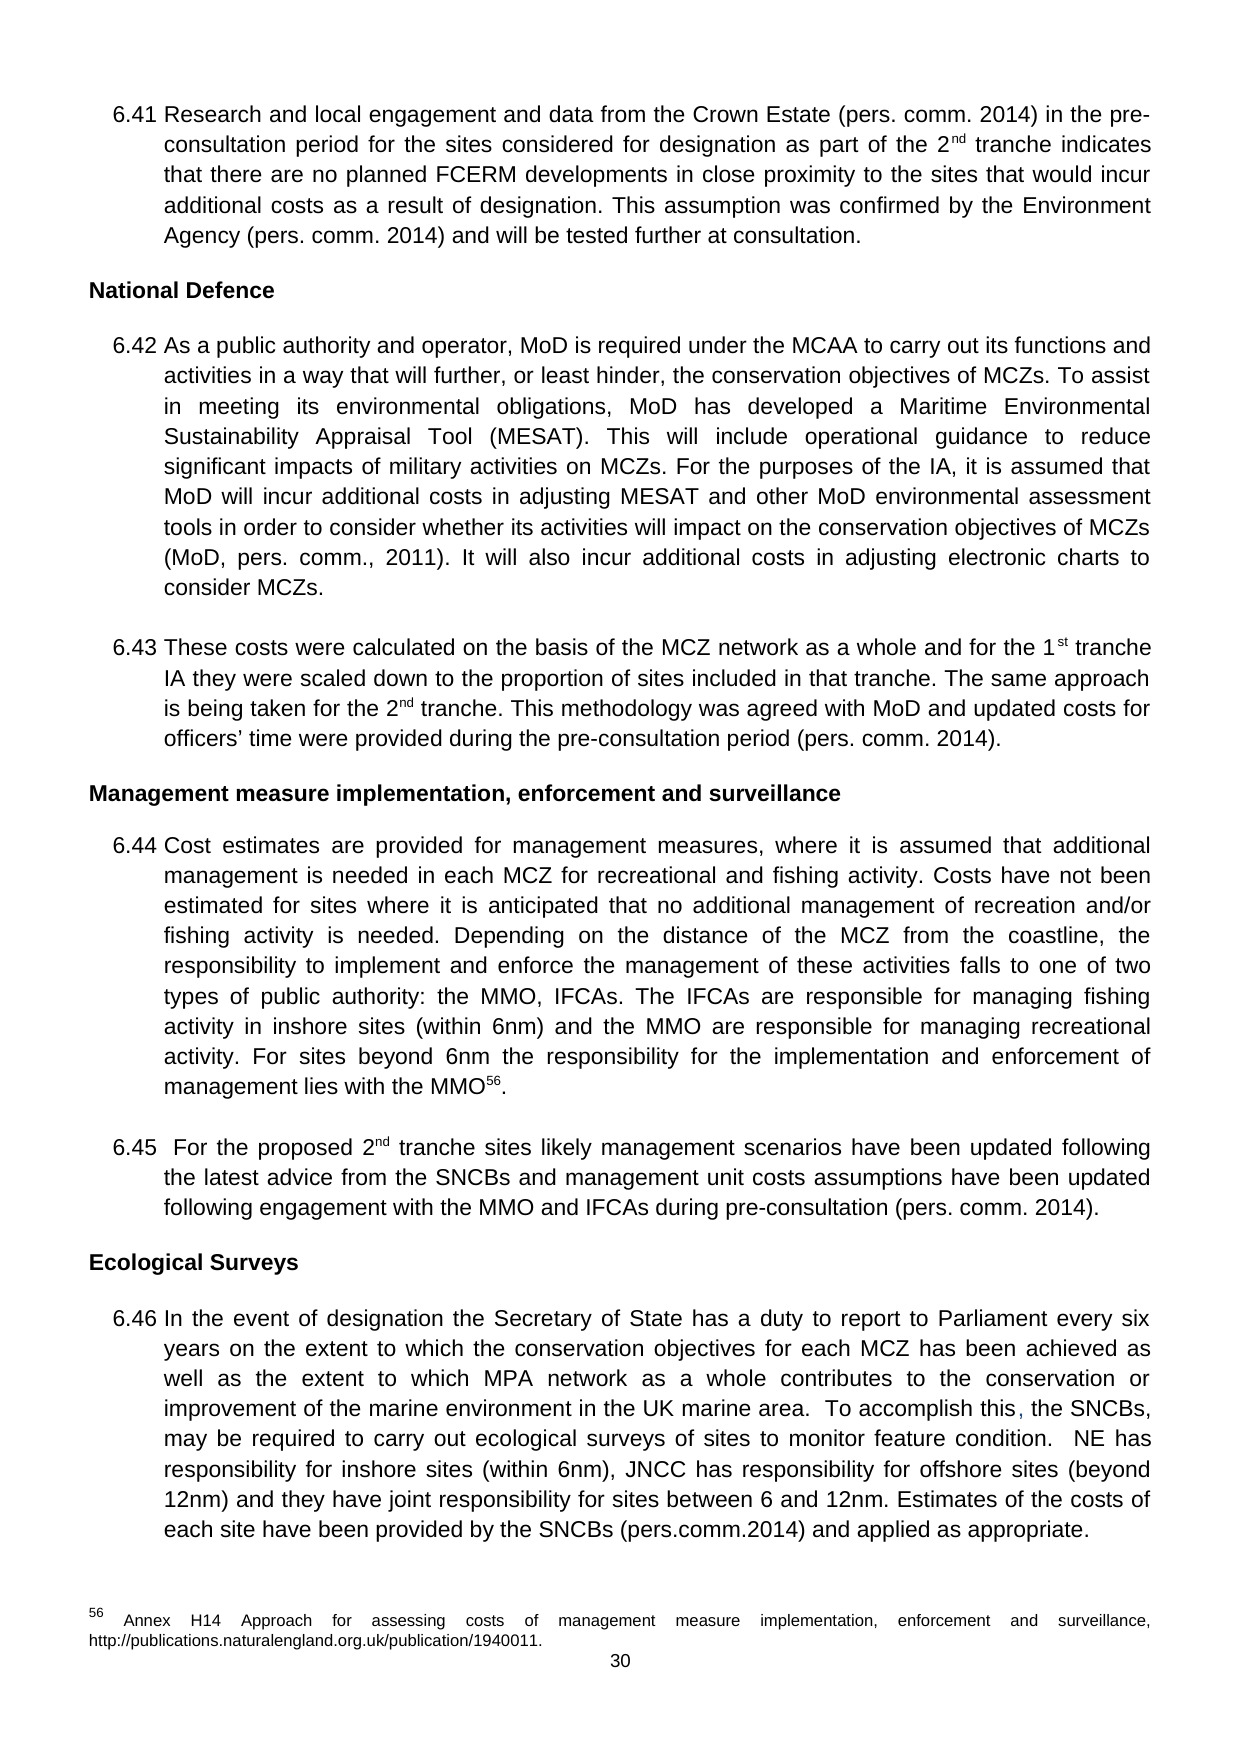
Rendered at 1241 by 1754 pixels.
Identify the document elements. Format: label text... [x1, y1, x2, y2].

list As a public authority and operator, MoD is required under the MCAA to carry out its functions and activities in a way that will further, or least hinder, the conservation objectives of MCZs. To assist in meeting its environmental obligations, MoD has developed a Maritime Environmental Sustainability Appraisal Tool (MESAT). This will include operational guidance to reduce significant impacts of military activities on MCZs. For the purposes of the IA, it is assumed that MoD will incur additional costs in adjusting MESAT and other MoD environmental assessment tools in order to consider whether its activities will impact on the conservation objectives of MCZs (MoD, pers. comm., 2011). It will also incur additional costs in adjusting electronic charts to consider MCZs. [112, 332, 1152, 600]
list These costs were calculated on the basis of the MCZ network as a whole and for the 1st tranche IA they were scaled down to the proportion of sites included in that tranche. The same approach is being taken for the 2nd tranche. This methodology was agreed with MoD and updated costs for officers’ time were provided during the pre-consultation period (pers. comm. 2014). [112, 634, 1152, 751]
list In the event of designation the Secretary of State has a duty to report to Parliament every six years on the extent to which the conservation objectives for each MCZ has been achieved as well as the extent to which MPA network as a whole contributes to the conservation or improvement of the marine environment in the UK marine area. To accomplish this, the SNCBs, may be required to carry out ecological surveys of sites to monitor feature condition. NE has responsibility for inshore sites (within 6nm), JNCC has responsibility for offshore sites (beyond 12nm) and they have joint responsibility for sites between 6 and 12nm. Estimates of the costs of each site have been provided by the SNCBs (pers.comm.2014) and applied as appropriate. [112, 1304, 1152, 1542]
text National Defence [89, 277, 1152, 303]
text Ecological Surveys [89, 1249, 1152, 1276]
text Management measure implementation, enforcement and surveillance [89, 780, 1152, 807]
list Research and local engagement and data from the Crown Estate (pers. comm. 2014) in the pre-consultation period for the sites considered for designation as part of the 2nd tranche indicates that there are no planned FCERM developments in close proximity to the sites that would incur additional costs as a result of designation. This assumption was confirmed by the Environment Agency (pers. comm. 2014) and will be tested further at consultation. [112, 101, 1152, 248]
list For the proposed 2nd tranche sites likely management scenarios have been updated following the latest advice from the SNCBs and management unit costs assumptions have been updated following engagement with the MMO and IFCAs during pre-consultation (pers. comm. 2014). [112, 1134, 1152, 1220]
list Cost estimates are provided for management measures, where it is assumed that additional management is needed in each MCZ for recreational and fishing activity. Costs have not been estimated for sites where it is anticipated that no additional management of recreation and/or fishing activity is needed. Depending on the distance of the MCZ from the coastline, the responsibility to implement and enforce the management of these activities falls to one of two types of public authority: the MMO, IFCAs. The IFCAs are responsible for managing fishing activity in inshore sites (within 6nm) and the MMO are responsible for managing recreational activity. For sites beyond 6nm the responsibility for the implementation and enforcement of management lies with the MMO. [112, 832, 1152, 1099]
